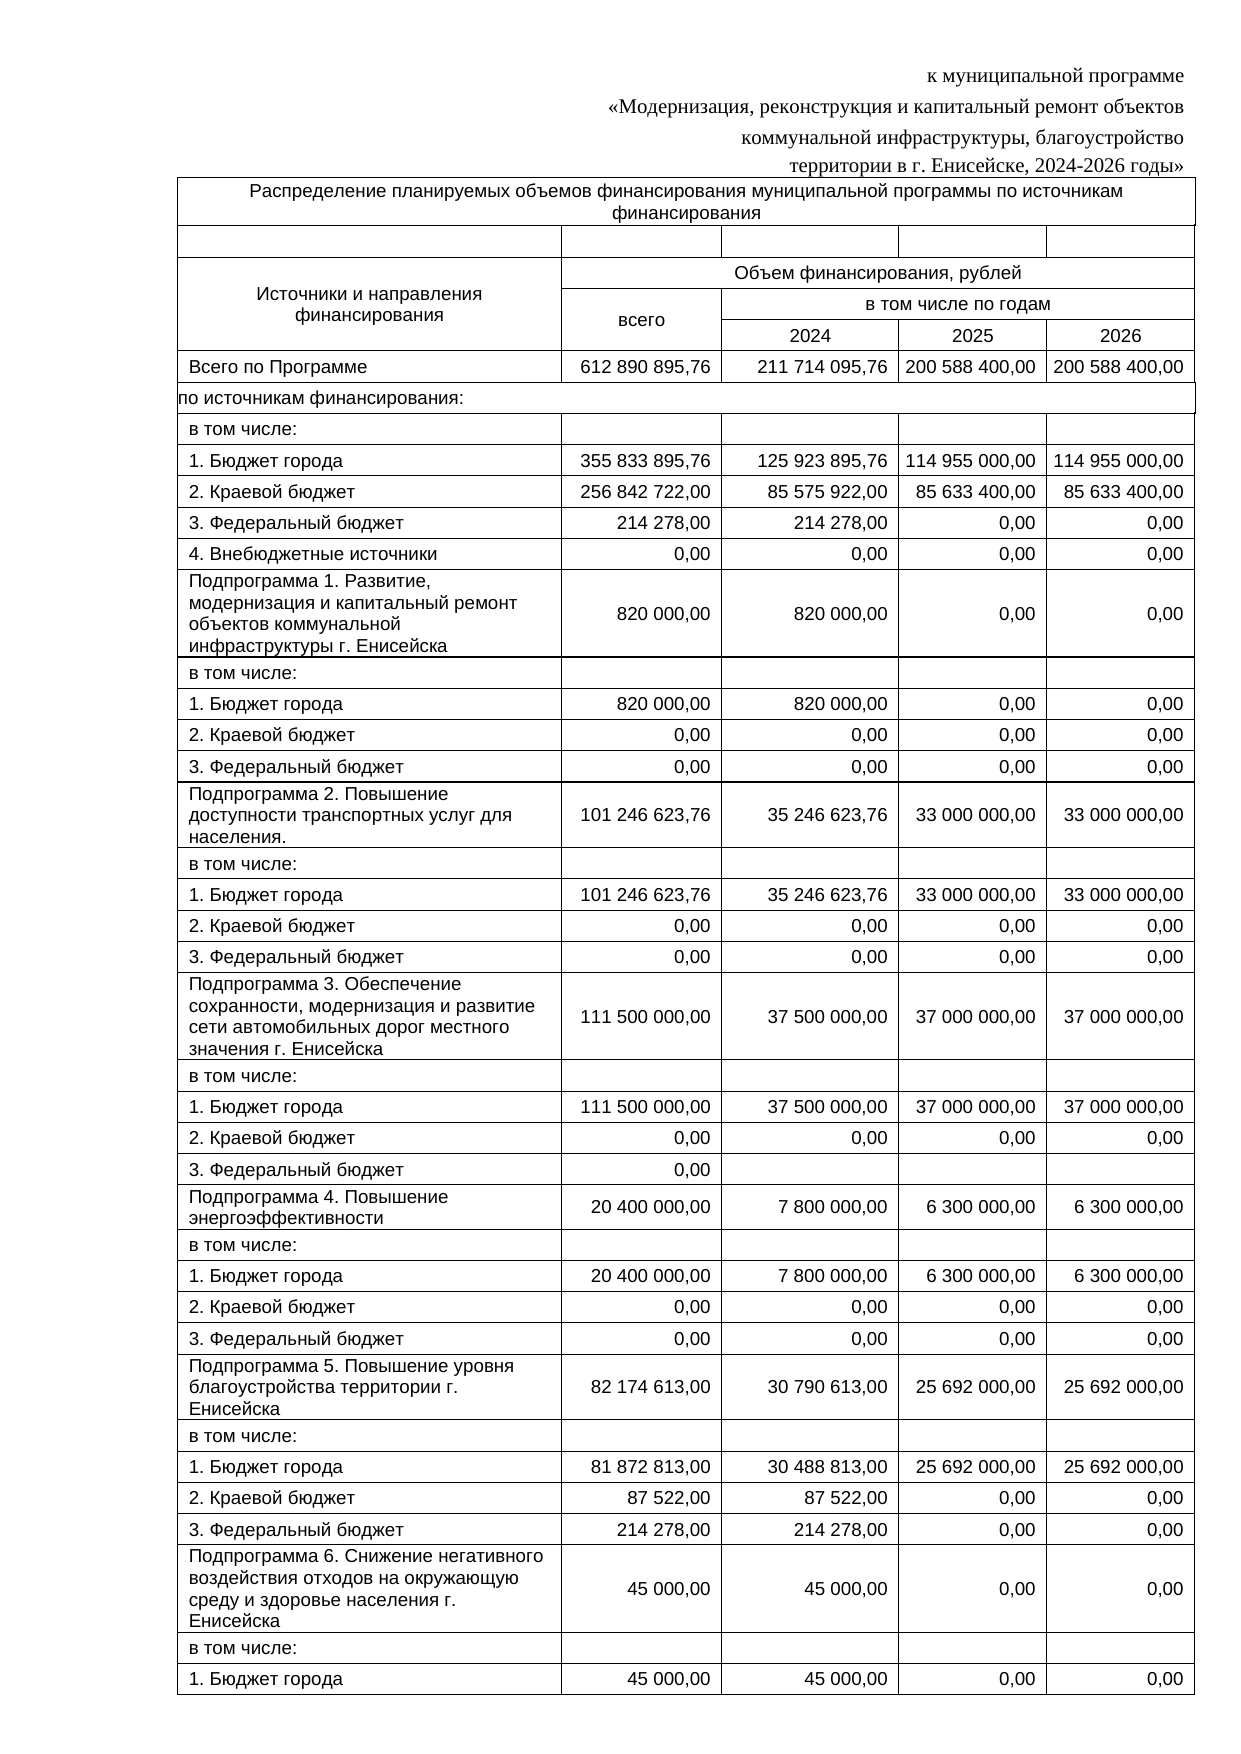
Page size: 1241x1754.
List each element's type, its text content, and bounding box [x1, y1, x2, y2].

table_cell 45 000,00 [722, 1664, 898, 1694]
table_cell 200 588 400,00 [1047, 351, 1194, 382]
table_cell 33 000 000,00 [1047, 783, 1194, 847]
table_cell 101 246 623,76 [562, 879, 721, 909]
table_cell Подпрограмма 1. Развитие, модернизация и капитальный ремонт объектов коммунальной инфраструктуры г. Енисейска [178, 570, 561, 656]
table_cell 45 000,00 [722, 1545, 898, 1632]
table_cell 0,00 [722, 942, 898, 972]
table_cell [1047, 1633, 1194, 1663]
table_cell 0,00 [899, 508, 1046, 538]
table_cell [1047, 226, 1194, 257]
table_cell 0,00 [562, 539, 721, 569]
table_cell 37 000 000,00 [899, 973, 1046, 1059]
table_cell всего [562, 289, 721, 350]
table_cell [899, 1154, 1046, 1184]
table_cell 30 488 813,00 [722, 1452, 898, 1482]
table_cell [722, 848, 898, 878]
table_cell 2. Краевой бюджет [178, 1123, 561, 1153]
table_cell 0,00 [1047, 1514, 1194, 1544]
table_cell [722, 1633, 898, 1663]
table_cell [1047, 1060, 1194, 1091]
table_cell [899, 1633, 1046, 1663]
table_cell [562, 414, 721, 444]
table_cell [722, 1420, 898, 1451]
table_cell 4. Внебюджетные источники [178, 539, 561, 569]
table_cell в том числе: [178, 1230, 561, 1260]
table_cell 2025 [899, 320, 1046, 350]
table_cell 25 692 000,00 [1047, 1355, 1194, 1419]
table_cell 0,00 [899, 539, 1046, 569]
table_cell 0,00 [1047, 1323, 1194, 1353]
table_cell Подпрограмма 5. Повышение уровня благоустройства территории г. Енисейска [178, 1355, 561, 1419]
table_cell 2. Краевой бюджет [178, 720, 561, 750]
table_cell 33 000 000,00 [899, 783, 1046, 847]
table_cell [562, 1420, 721, 1451]
table_cell 0,00 [562, 1292, 721, 1322]
table_cell [562, 1633, 721, 1663]
table_cell Объем финансирования, рублей [562, 258, 1194, 288]
table_cell 0,00 [1047, 911, 1194, 941]
table_cell 114 955 000,00 [1047, 445, 1194, 475]
table_cell 85 575 922,00 [722, 476, 898, 507]
table_cell [899, 848, 1046, 878]
table_cell 1. Бюджет города [178, 879, 561, 909]
table_cell [722, 1060, 898, 1091]
table_cell территории в г. Енисейске, 2024-2026 годы» [177, 153, 1195, 177]
table_cell в том числе: [178, 848, 561, 878]
table_cell 1. Бюджет города [178, 445, 561, 475]
table_cell по источникам финансирования: [178, 383, 1195, 413]
table_cell в том числе: [178, 1633, 561, 1663]
table_cell 33 000 000,00 [1047, 879, 1194, 909]
table_cell 0,00 [1047, 1123, 1194, 1153]
table_cell 214 278,00 [562, 1514, 721, 1544]
table_cell 87 522,00 [562, 1483, 721, 1513]
table_cell Всего по Программе [178, 351, 561, 382]
table_cell 0,00 [899, 720, 1046, 750]
table_cell [899, 1230, 1046, 1260]
table_cell 2026 [1047, 320, 1194, 350]
table_cell 6 300 000,00 [1047, 1261, 1194, 1291]
table_cell 200 588 400,00 [899, 351, 1046, 382]
table_cell 0,00 [562, 942, 721, 972]
table_cell [722, 226, 898, 257]
table_cell 81 872 813,00 [562, 1452, 721, 1482]
table_cell 0,00 [899, 1123, 1046, 1153]
table_cell 214 278,00 [722, 508, 898, 538]
table_cell 0,00 [1047, 1483, 1194, 1513]
table_cell 25 692 000,00 [899, 1355, 1046, 1419]
table_cell 30 790 613,00 [722, 1355, 898, 1419]
table_cell 25 692 000,00 [1047, 1452, 1194, 1482]
table_cell [722, 658, 898, 688]
table_cell 211 714 095,76 [722, 351, 898, 382]
table_cell в том числе: [178, 658, 561, 688]
table_cell коммунальной инфраструктуры, благоустройство [177, 122, 1195, 153]
table_cell 25 692 000,00 [899, 1452, 1046, 1482]
table_cell 0,00 [562, 1123, 721, 1153]
table_cell 1. Бюджет города [178, 689, 561, 719]
table_cell 0,00 [899, 1545, 1046, 1632]
table_cell в том числе: [178, 1060, 561, 1091]
table_cell [899, 1060, 1046, 1091]
table_cell 0,00 [899, 942, 1046, 972]
table_cell в том числе по годам [722, 289, 1194, 319]
table_cell 3. Федеральный бюджет [178, 1323, 561, 1353]
table_cell 0,00 [899, 911, 1046, 941]
table_cell Источники и направления финансирования [178, 258, 561, 350]
table_cell 37 000 000,00 [1047, 973, 1194, 1059]
table_cell 1. Бюджет города [178, 1261, 561, 1291]
table_cell 85 633 400,00 [899, 476, 1046, 507]
table_cell 0,00 [562, 751, 721, 781]
table_cell 35 246 623,76 [722, 783, 898, 847]
table_cell 85 633 400,00 [1047, 476, 1194, 507]
table_cell [562, 1060, 721, 1091]
table_cell 214 278,00 [562, 508, 721, 538]
table_cell [1047, 848, 1194, 878]
table_cell 0,00 [899, 570, 1046, 656]
table_cell 37 000 000,00 [899, 1092, 1046, 1122]
table_cell 2. Краевой бюджет [178, 476, 561, 507]
table_cell 256 842 722,00 [562, 476, 721, 507]
table_cell 3. Федеральный бюджет [178, 1514, 561, 1544]
table_cell [562, 226, 721, 257]
table_cell 1. Бюджет города [178, 1452, 561, 1482]
table_cell 1. Бюджет города [178, 1092, 561, 1122]
table_cell 0,00 [899, 1514, 1046, 1544]
table_cell 2. Краевой бюджет [178, 911, 561, 941]
table_cell 0,00 [562, 1154, 721, 1184]
table_cell 0,00 [722, 1292, 898, 1322]
table_cell 125 923 895,76 [722, 445, 898, 475]
table_cell 1. Бюджет города [178, 1664, 561, 1694]
table_cell 37 500 000,00 [722, 1092, 898, 1122]
table_cell 0,00 [899, 751, 1046, 781]
table_cell 0,00 [722, 720, 898, 750]
table_cell 2. Краевой бюджет [178, 1483, 561, 1513]
table_cell 0,00 [722, 911, 898, 941]
table_cell в том числе: [178, 414, 561, 444]
table_cell [562, 658, 721, 688]
table_cell Подпрограмма 2. Повышение доступности транспортных услуг для населения. [178, 783, 561, 847]
table_cell 6 300 000,00 [899, 1185, 1046, 1228]
table_cell 0,00 [1047, 570, 1194, 656]
table_cell [562, 848, 721, 878]
table_cell 35 246 623,76 [722, 879, 898, 909]
table_cell 0,00 [899, 1323, 1046, 1353]
table_cell 2. Краевой бюджет [178, 1292, 561, 1322]
table_cell 0,00 [722, 1123, 898, 1153]
table_cell 101 246 623,76 [562, 783, 721, 847]
table_cell [722, 414, 898, 444]
table_cell [899, 1420, 1046, 1451]
table_cell 0,00 [562, 1323, 721, 1353]
table_cell 7 800 000,00 [722, 1185, 898, 1228]
table_cell 0,00 [722, 539, 898, 569]
table_cell 111 500 000,00 [562, 973, 721, 1059]
table_cell в том числе: [178, 1420, 561, 1451]
table_cell 82 174 613,00 [562, 1355, 721, 1419]
table_cell 3. Федеральный бюджет [178, 751, 561, 781]
table_cell 111 500 000,00 [562, 1092, 721, 1122]
table_cell 45 000,00 [562, 1664, 721, 1694]
table_cell [1047, 1420, 1194, 1451]
table_cell Подпрограмма 3. Обеспечение сохранности, модернизация и развитие сети автомобильных дорог местного значения г. Енисейска [178, 973, 561, 1059]
table_cell [1047, 658, 1194, 688]
table_cell 20 400 000,00 [562, 1185, 721, 1228]
table_cell 45 000,00 [562, 1545, 721, 1632]
table_cell 0,00 [1047, 539, 1194, 569]
table_cell 3. Федеральный бюджет [178, 1154, 561, 1184]
table_cell 20 400 000,00 [562, 1261, 721, 1291]
table_cell [562, 1230, 721, 1260]
table_cell [1047, 414, 1194, 444]
table_cell к муниципальной программе [177, 59, 1195, 90]
table_cell 0,00 [1047, 1664, 1194, 1694]
table_cell 0,00 [899, 689, 1046, 719]
table_cell 820 000,00 [562, 570, 721, 656]
table_cell 0,00 [1047, 508, 1194, 538]
table_cell 3. Федеральный бюджет [178, 508, 561, 538]
table_cell 0,00 [722, 1323, 898, 1353]
table_cell [899, 658, 1046, 688]
table_cell [899, 414, 1046, 444]
table_cell «Модернизация, реконструкция и капитальный ремонт объектов [177, 90, 1195, 122]
table_cell 3. Федеральный бюджет [178, 942, 561, 972]
table_cell 612 890 895,76 [562, 351, 721, 382]
table_cell 37 000 000,00 [1047, 1092, 1194, 1122]
table_cell Подпрограмма 4. Повышение энергоэффективности [178, 1185, 561, 1228]
table_cell 0,00 [562, 720, 721, 750]
table_cell 0,00 [562, 911, 721, 941]
table_cell 33 000 000,00 [899, 879, 1046, 909]
table_cell 114 955 000,00 [899, 445, 1046, 475]
table_cell 0,00 [722, 751, 898, 781]
table_cell 820 000,00 [562, 689, 721, 719]
table_cell 0,00 [1047, 1292, 1194, 1322]
table_cell 0,00 [899, 1664, 1046, 1694]
table_cell 0,00 [1047, 1545, 1194, 1632]
table_cell [722, 1230, 898, 1260]
table_cell 7 800 000,00 [722, 1261, 898, 1291]
table_cell 2024 [722, 320, 898, 350]
table_cell 820 000,00 [722, 570, 898, 656]
table_cell 355 833 895,76 [562, 445, 721, 475]
table_cell [1047, 1154, 1194, 1184]
table_cell 0,00 [899, 1483, 1046, 1513]
table_cell Подпрограмма 6. Снижение негативного воздействия отходов на окружающую среду и здоровье населения г. Енисейска [178, 1545, 561, 1632]
table_cell 0,00 [1047, 689, 1194, 719]
table_cell 0,00 [1047, 751, 1194, 781]
table_cell 820 000,00 [722, 689, 898, 719]
table_cell Распределение планируемых объемов финансирования муниципальной программы по источникам финансирования [178, 178, 1195, 225]
table_cell [178, 226, 561, 257]
table_cell 0,00 [1047, 942, 1194, 972]
table_cell 214 278,00 [722, 1514, 898, 1544]
table_cell [722, 1154, 898, 1184]
table_cell 87 522,00 [722, 1483, 898, 1513]
table_cell 0,00 [899, 1292, 1046, 1322]
table_cell 37 500 000,00 [722, 973, 898, 1059]
table_cell 6 300 000,00 [899, 1261, 1046, 1291]
table_cell [899, 226, 1046, 257]
table_cell 6 300 000,00 [1047, 1185, 1194, 1228]
table_cell [1047, 1230, 1194, 1260]
table_cell 0,00 [1047, 720, 1194, 750]
